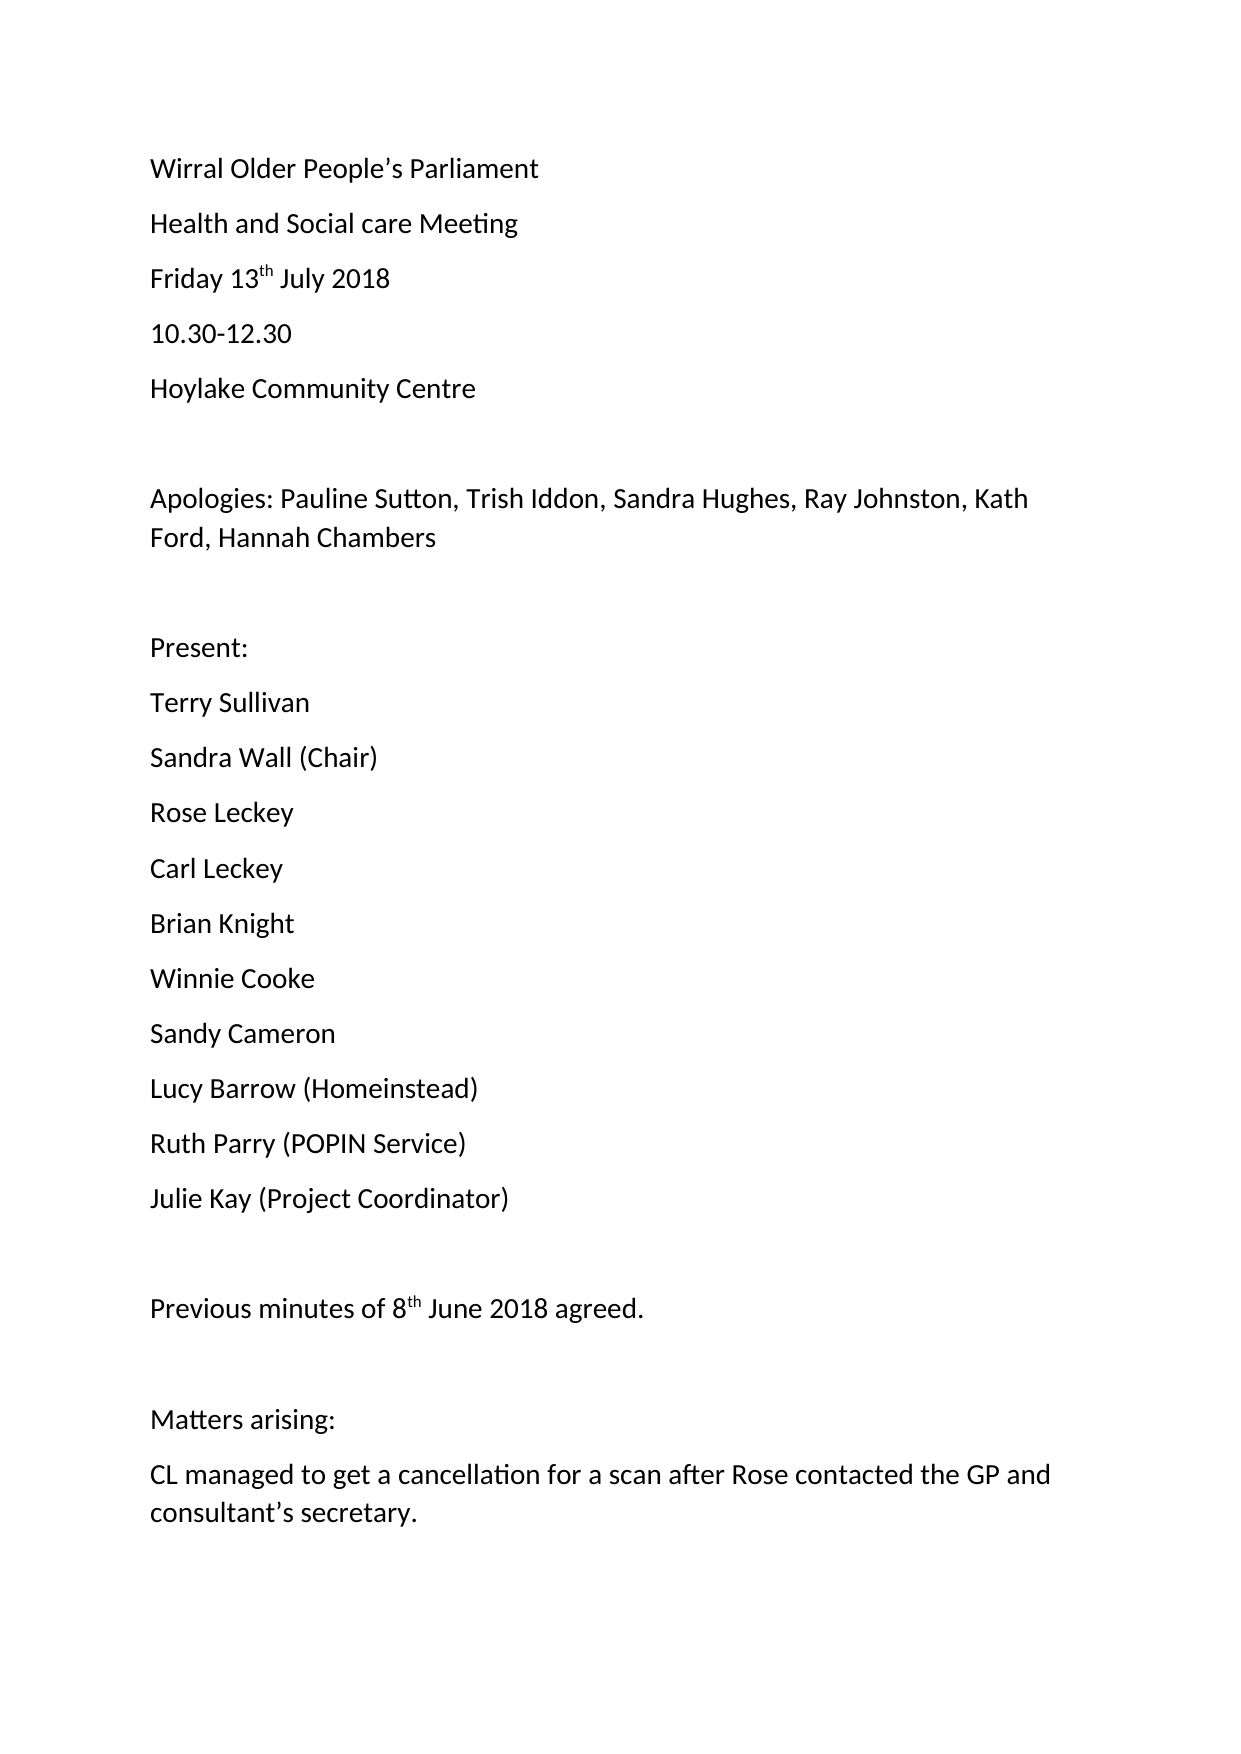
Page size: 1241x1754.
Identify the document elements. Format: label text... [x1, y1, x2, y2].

text Carl Leckey [150, 850, 1090, 885]
text Previous minutes of 8th June 2018 agreed. [150, 1291, 1090, 1326]
text Friday 13th July 2018 [150, 260, 1090, 296]
text Rose Leckey [150, 794, 1090, 830]
text Brian Knight [150, 905, 1090, 940]
text 10.30-12.30 [150, 315, 1090, 351]
text Hoylake Community Centre [150, 370, 1090, 406]
text Julie Kay (Project Coordinator) [150, 1180, 1090, 1216]
text Sandy Cameron [150, 1015, 1090, 1051]
text Health and Social care Meeting [150, 205, 1090, 241]
text Terry Sullivan [150, 684, 1090, 720]
text Ruth Parry (POPIN Service) [150, 1125, 1090, 1161]
text Apologies: Pauline Sutton, Trish Iddon, Sandra Hughes, Ray Johnston, Kath Ford, Hannah Chambers [150, 481, 1090, 555]
text Winnie Cooke [150, 960, 1090, 996]
text Lucy Barrow (Homeinstead) [150, 1070, 1090, 1106]
text Matters arising: [150, 1401, 1090, 1436]
text Wirral Older People’s Parliament [150, 150, 1090, 186]
text CL managed to get a cancellation for a scan after Rose contacted the GP and consultant’s secretary. [150, 1456, 1090, 1530]
text Sandra Wall (Chair) [150, 739, 1090, 775]
text Present: [150, 629, 1090, 665]
